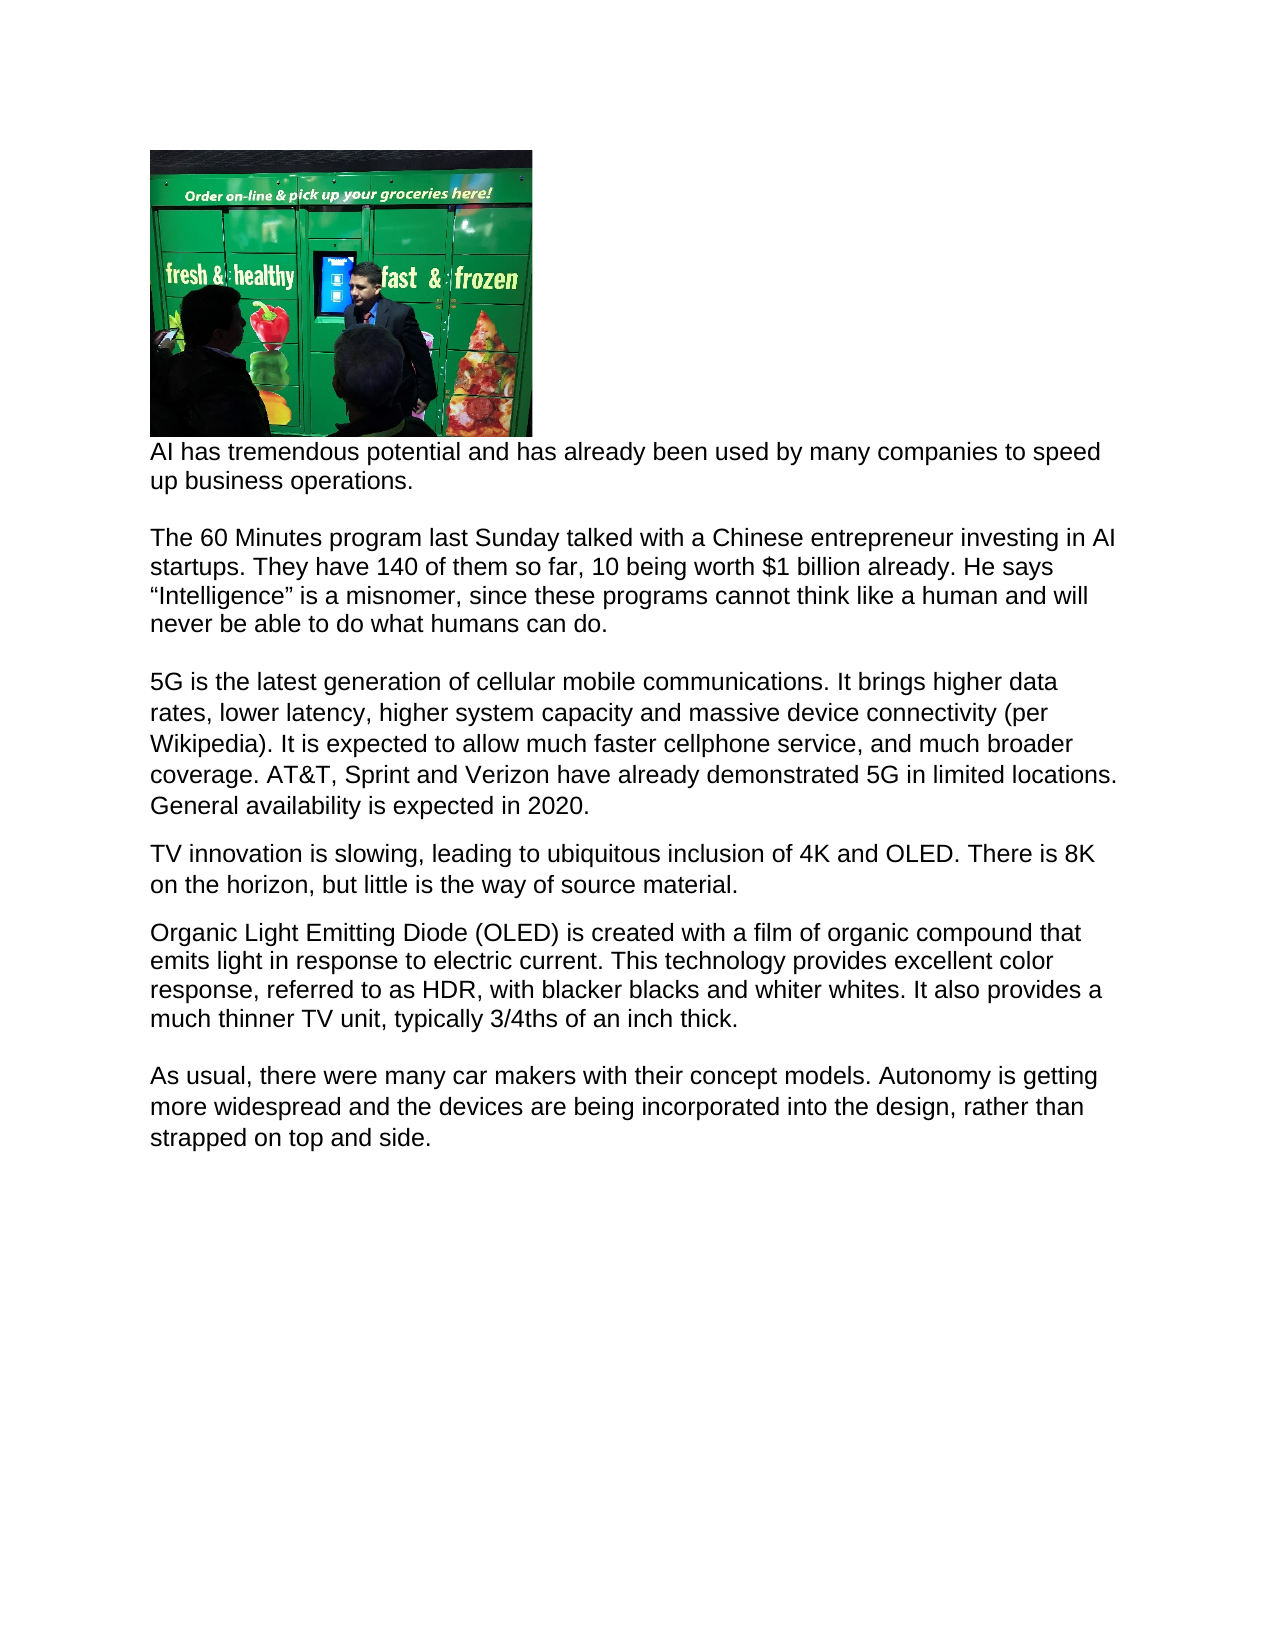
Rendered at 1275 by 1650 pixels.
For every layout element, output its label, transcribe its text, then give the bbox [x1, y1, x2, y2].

picture [150, 150, 533, 437]
text TV innovation is slowing, leading to ubiquitous inclusion of 4K and OLED. There is 8K on the horizon, but little is the way of source material. [150, 839, 1125, 899]
text 5G is the latest generation of cellular mobile communications. It brings higher data rates, lower latency, higher system capacity and massive device connectivity (per Wikipedia). It is expected to allow much faster cellphone service, and much broader coverage. AT&T, Sprint and Verizon have already demonstrated 5G in limited locations. General availability is expected in 2020. [150, 667, 1125, 820]
text AI has tremendous potential and has already been used by many companies to speed up business operations. [150, 437, 1125, 494]
text As usual, there were many car makers with their concept models. Autonomy is getting more widespread and the devices are being incorporated into the design, rather than strapped on top and side. [150, 1061, 1125, 1152]
text Organic Light Emitting Diode (OLED) is created with a film of organic compound that emits light in response to electric current. This technology provides excellent color response, referred to as HDR, with blacker blacks and whiter whites. It also provides a much thinner TV unit, typically 3/4ths of an inch thick. [150, 918, 1125, 1033]
text The 60 Minutes program last Sunday talked with a Chinese entrepreneur investing in AI startups. They have 140 of them so far, 10 being worth $1 billion already. He says “Intelligence” is a misnomer, since these programs cannot think like a human and will never be able to do what humans can do. [150, 523, 1125, 638]
